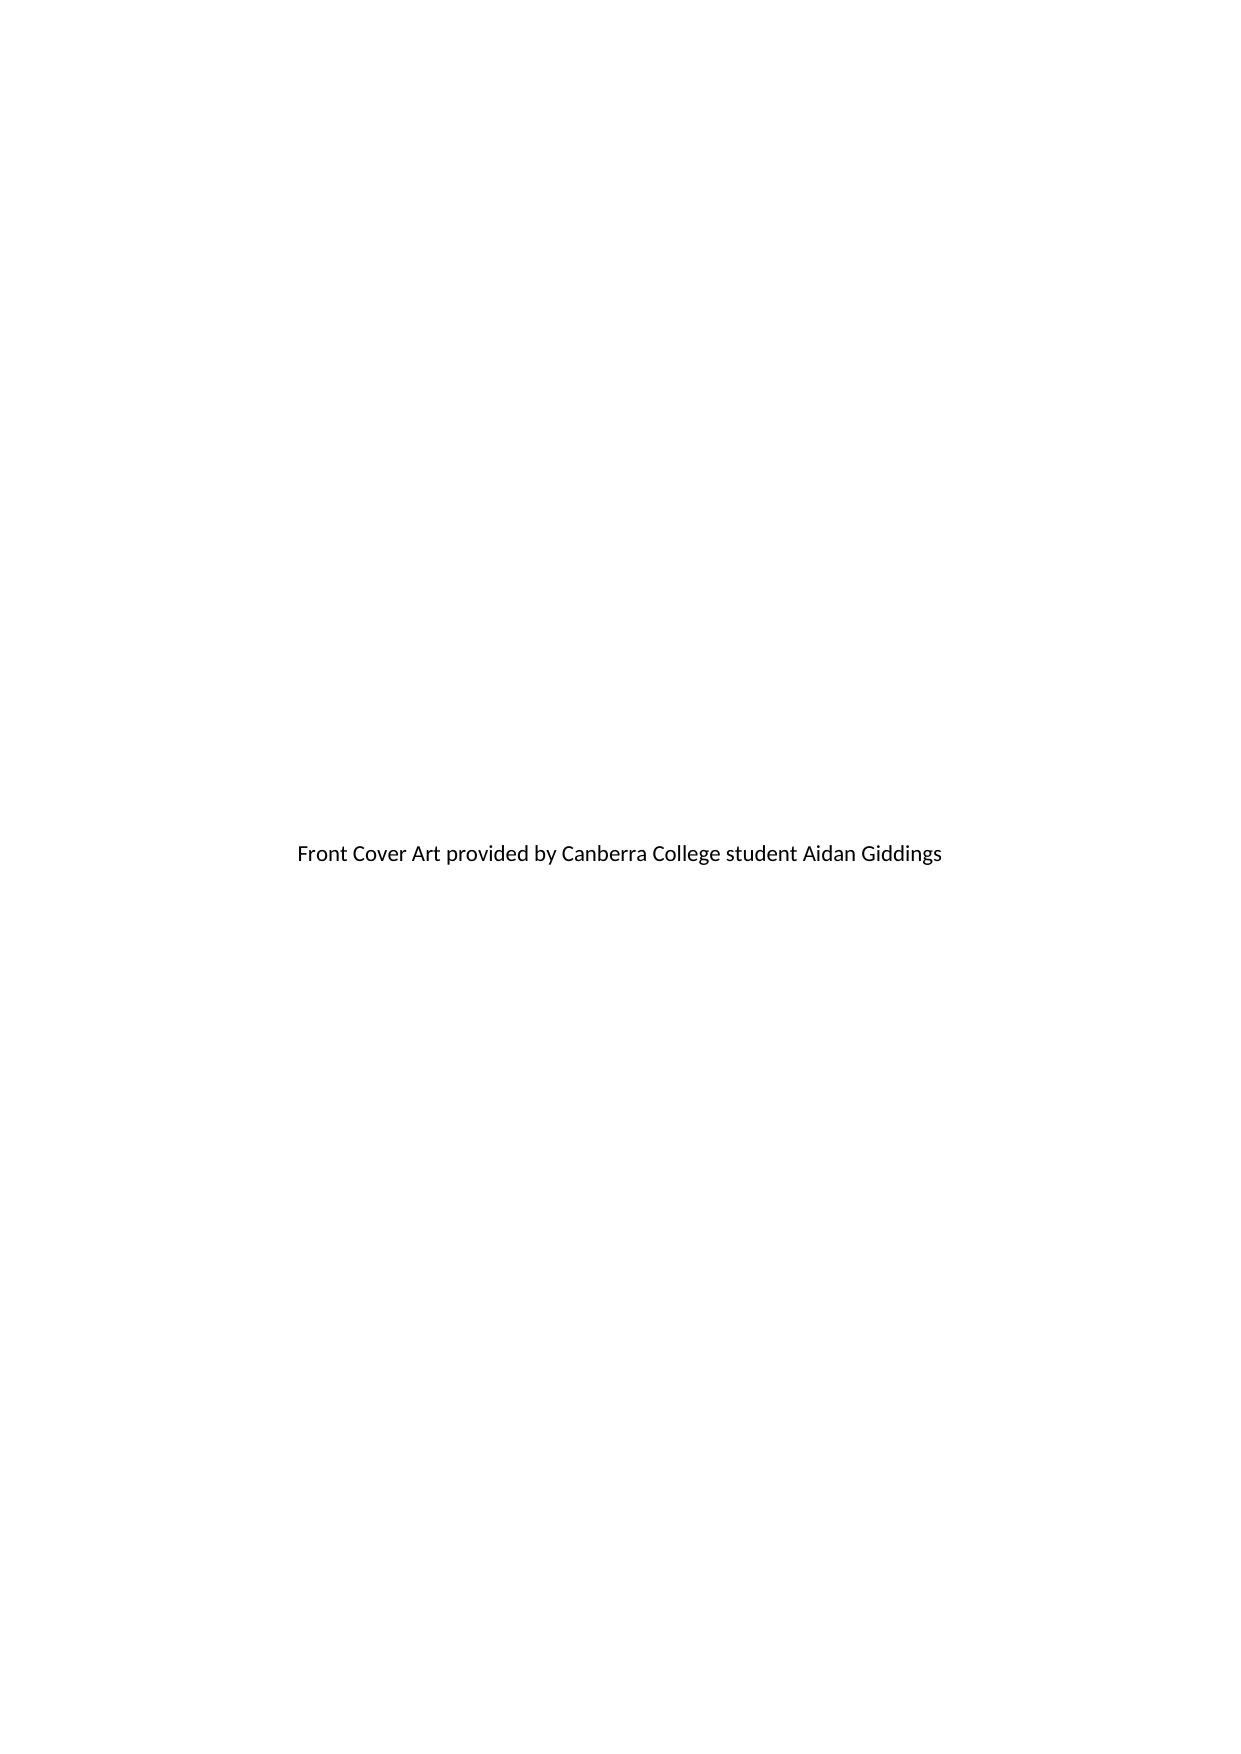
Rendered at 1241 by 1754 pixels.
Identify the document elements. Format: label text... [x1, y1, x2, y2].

text Front Cover Art provided by Canberra College student Aidan Giddings [150, 839, 1090, 867]
